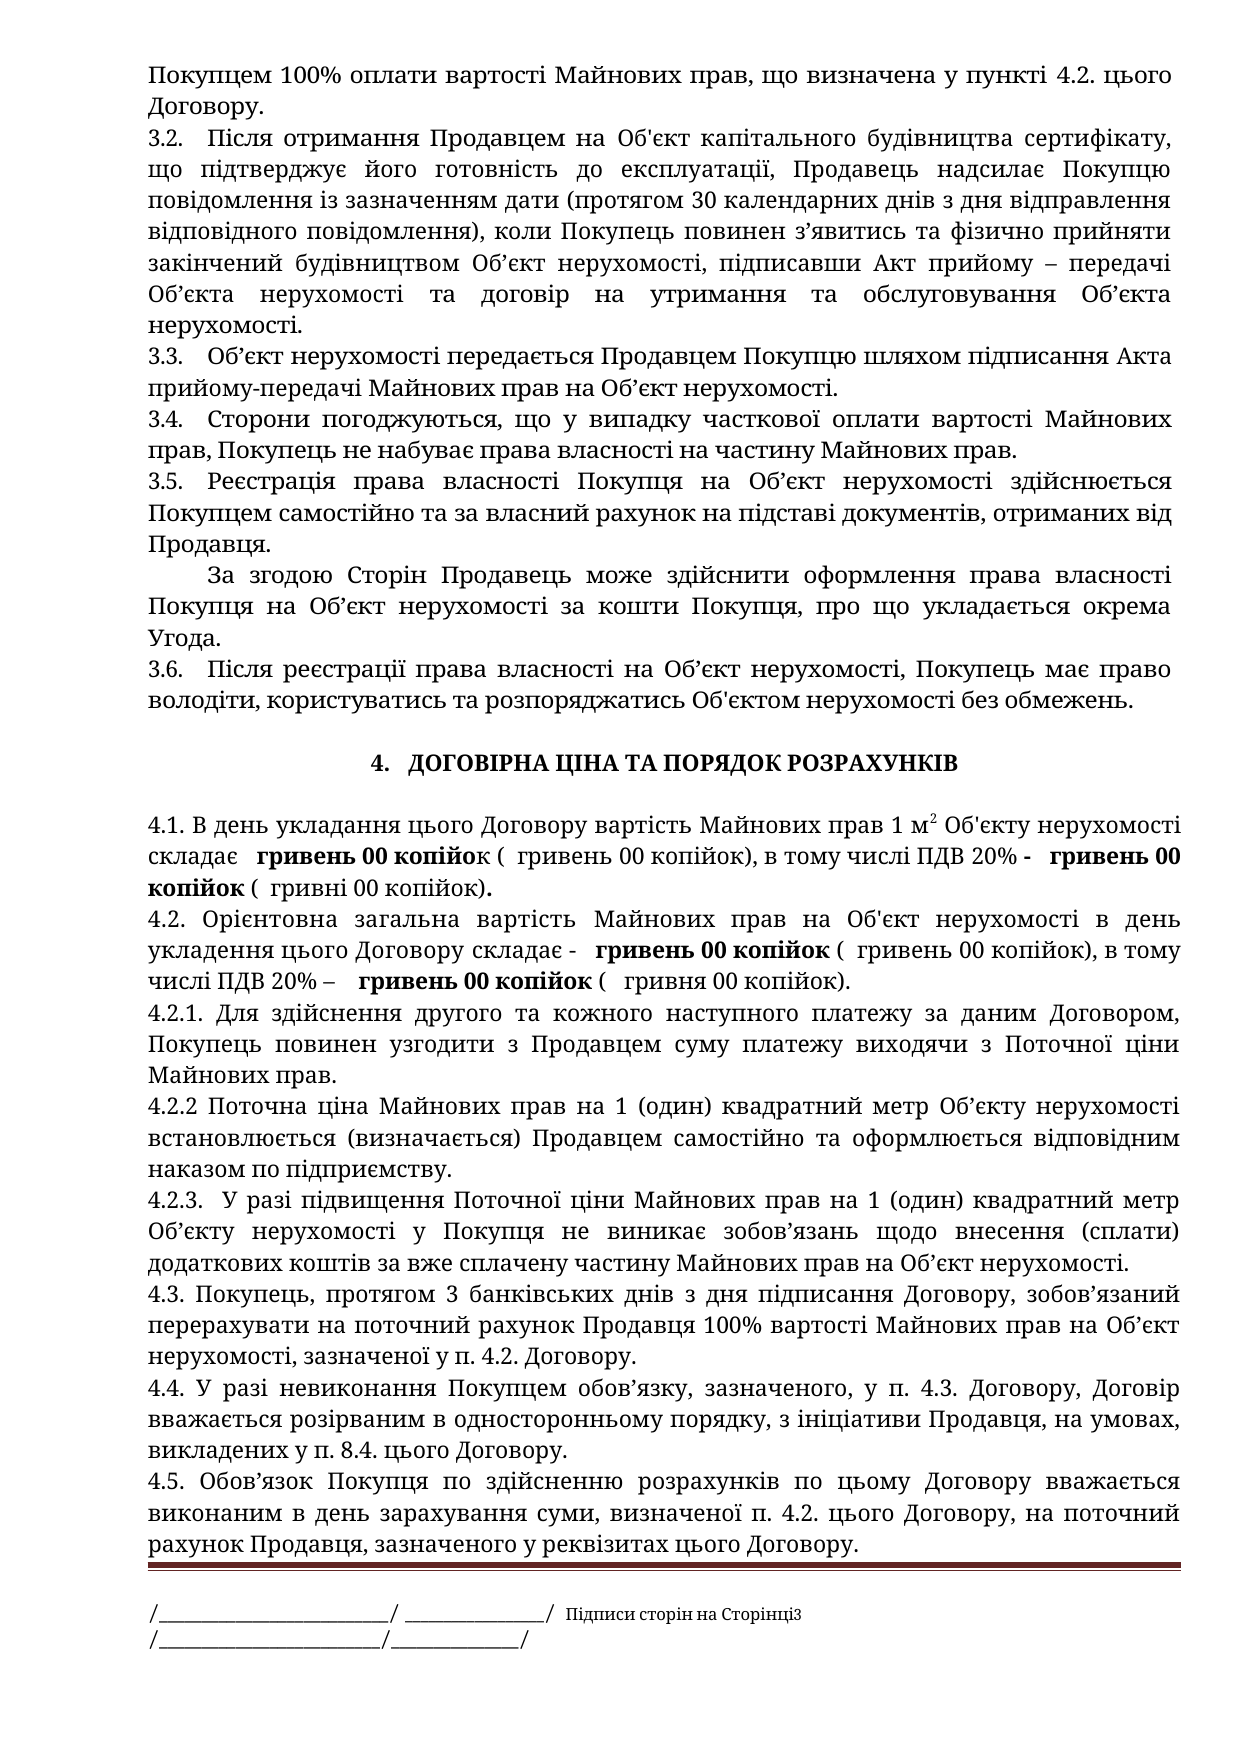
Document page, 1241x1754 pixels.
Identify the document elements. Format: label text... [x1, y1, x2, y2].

text 4.4. У разі невиконання Покупцем обов’язку, зазначеного, у п. 4.3. Договору, Договір вважається розірваним в односторонньому порядку, з ініціативи Продавця, на умовах, викладених у п. 8.4. цього Договору. [148, 1372, 1181, 1465]
list Реєстрація права власності Покупця на Об’єкт нерухомості здійснюється Покупцем самостійно та за власний рахунок на підставі документів, отриманих від Продавця. [148, 465, 1172, 559]
list Після отримання Продавцем на Об'єкт капітального будівництва сертифікату, що підтверджує його готовність до експлуатації, Продавець надсилає Покупцю повідомлення із зазначенням дати (протягом 30 календарних днів з дня відправлення відповідного повідомлення), коли Покупець повинен з’явитись та фізично прийняти закінчений будівництвом Об’єкт нерухомості, підписавши Акт прийому – передачі Об’єкта нерухомості та договір на утримання та обслуговування Об’єкта нерухомості. [148, 122, 1172, 340]
list Сторони погоджуються, що у випадку часткової оплати вартості Майнових прав, Покупець не набуває права власності на частину Майнових прав. [148, 403, 1172, 465]
text 4.1. В день укладання цього Договору вартість Майнових прав 1 м2 Об'єкту нерухомості складає гривень 00 копійок ( гривень 00 копійок), в тому числі ПДВ 20% - гривень 00 копійок ( гривні 00 копійок). [148, 809, 1181, 903]
list Після реєстрації права власності на Об’єкт нерухомості, Покупець має право володіти, користуватись та розпоряджатись Об'єктом нерухомості без обмежень. [148, 653, 1172, 715]
text 4.2.1. Для здійснення другого та кожного наступного платежу за даним Договором, Покупець повинен узгодити з Продавцем суму платежу виходячи з Поточної ціни Майнових прав. [148, 997, 1181, 1090]
text 4.3. Покупець, протягом 3 банківських днів з дня підписання Договору, зобов’язаний перерахувати на поточний рахунок Продавця 100% вартості Майнових прав на Об’єкт нерухомості, зазначеної у п. 4.2. Договору. [148, 1278, 1181, 1372]
text 4.2.2 Поточна ціна Майнових прав на 1 (один) квадратний метр Об’єкту нерухомості встановлюється (визначається) Продавцем самостійно та оформлюється відповідним наказом по підприємству. [148, 1090, 1181, 1184]
text 4.5. Обов’язок Покупця по здійсненню розрахунків по цьому Договору вважається виконаним в день зарахування суми, визначеної п. 4.2. цього Договору, на поточний рахунок Продавця, зазначеного у реквізитах цього Договору. [148, 1465, 1181, 1559]
list Об’єкт нерухомості передається Продавцем Покупцю шляхом підписання Акта прийому-передачі Майнових прав на Об’єкт нерухомості. [148, 340, 1172, 403]
text 4.2.3. У разі підвищення Поточної ціни Майнових прав на 1 (один) квадратний метр Об’єкту нерухомості у Покупця не виникає зобов’язань щодо внесення (сплати) додаткових коштів за вже сплачену частину Майнових прав на Об’єкт нерухомості. [148, 1184, 1181, 1278]
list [148, 59, 1172, 122]
text 4.2. Орієнтовна загальна вартість Майнових прав на Об'єкт нерухомості в день укладення цього Договору складає - гривень 00 копійок ( гривень 00 копійок), в тому числі ПДВ 20% – гривень 00 копійок ( гривня 00 копійок). [148, 903, 1181, 997]
text За згодою Сторін Продавець може здійснити оформлення права власності Покупця на Об’єкт нерухомості за кошти Покупця, про що укладається окрема Угода. [148, 559, 1172, 653]
list Договірна ціна та порядок розрахунків [148, 747, 1181, 778]
